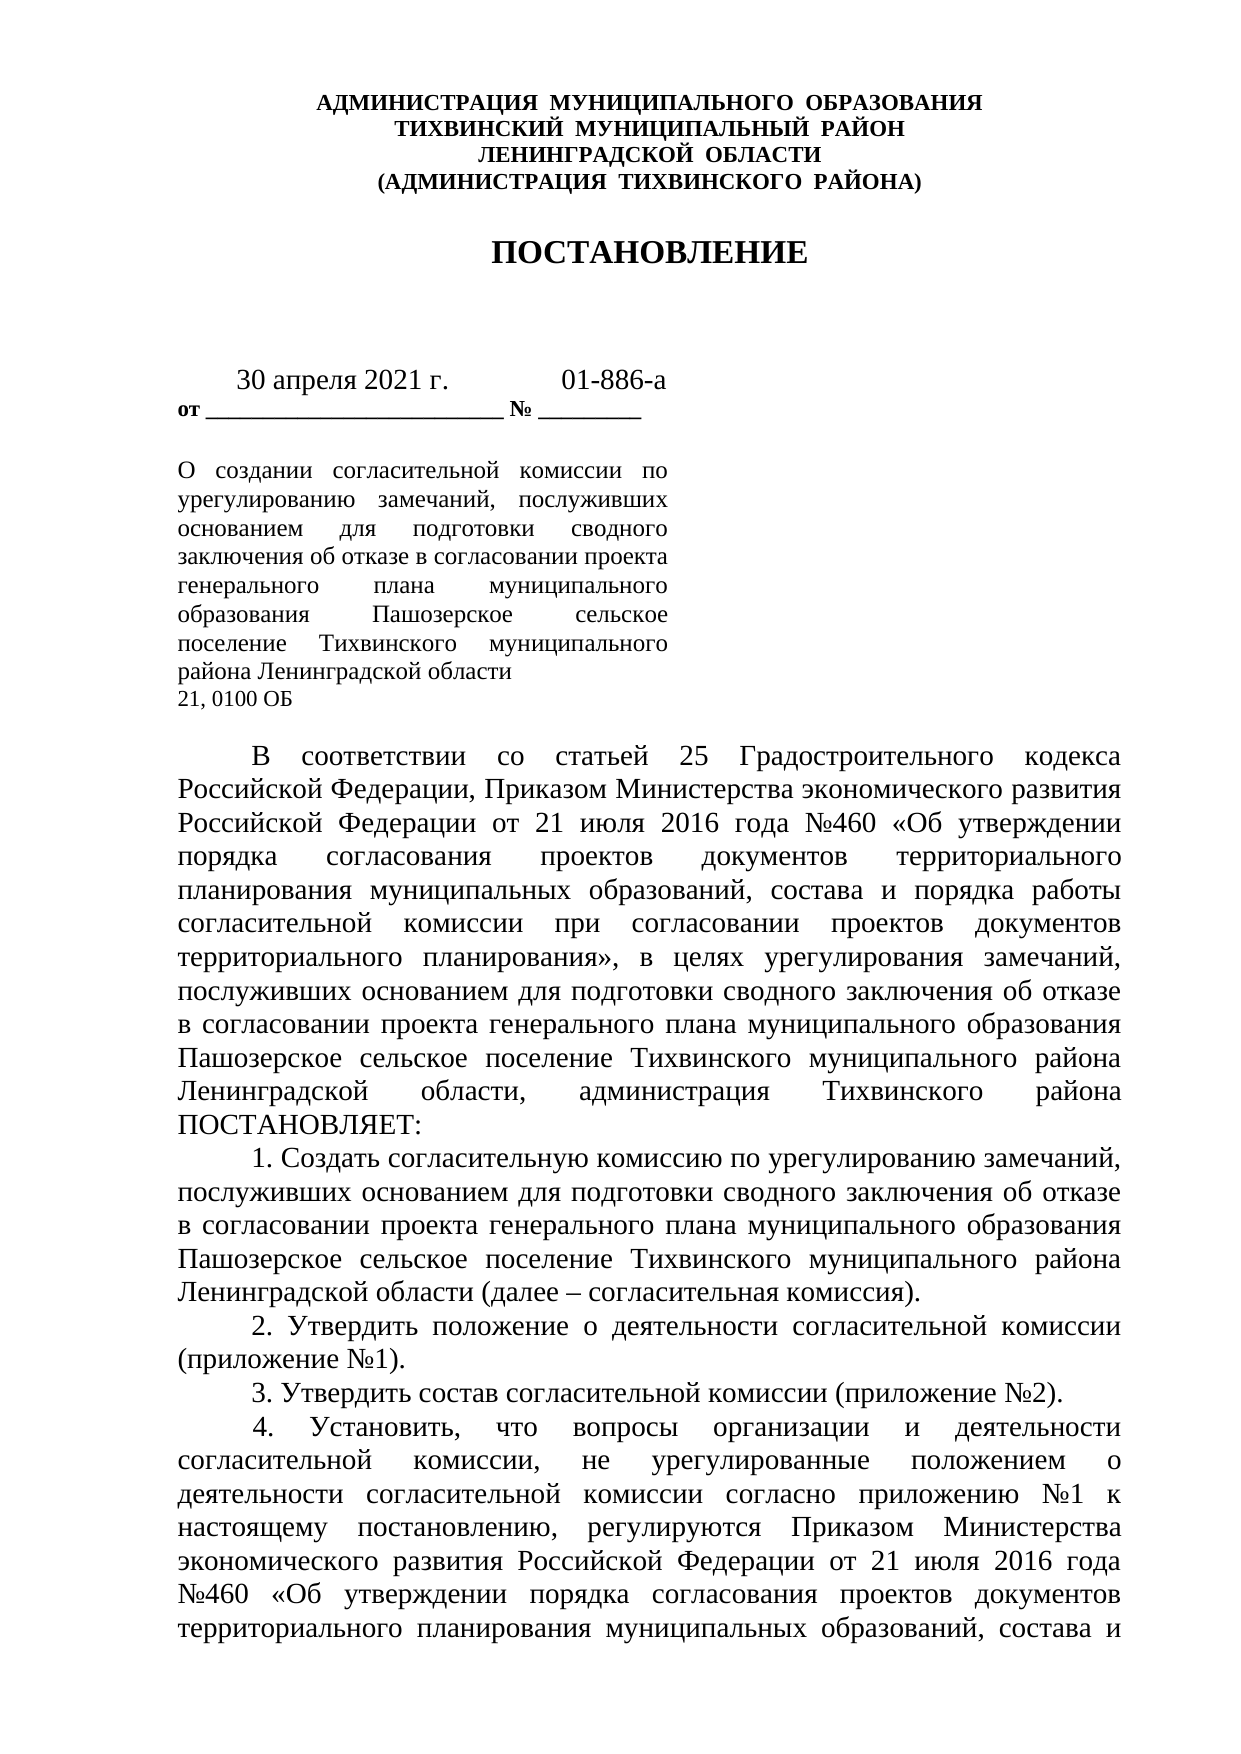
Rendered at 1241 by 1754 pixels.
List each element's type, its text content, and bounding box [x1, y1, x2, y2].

text ЛЕНИНГРАДСКОЙ ОБЛАСТИ [177, 141, 1122, 168]
text (АДМИНИСТРАЦИЯ ТИХВИНСКОГО РАЙОНА) [177, 168, 1122, 194]
text ТИХВИНСКИЙ МУНИЦИПАЛЬНЫЙ РАЙОН [177, 115, 1122, 141]
text В соответствии со статьей 25 Градостроительного кодекса Российской Федерации, Приказом Министерства экономического развития Российской Федерации от 21 июля 2016 года №460 «Об утверждении порядка согласования проектов документов территориального планирования муниципальных образований, состава и порядка работы согласительной комиссии при согласовании проектов документов территориального планирования», в целях урегулирования замечаний, послуживших основанием для подготовки сводного заключения об отказе в согласовании проекта генерального плана муниципального образования Пашозерское сельское поселение Тихвинского муниципального района Ленинградской области, администрация Тихвинского района ПОСТАНОВЛЯЕТ: [177, 738, 1122, 1140]
subtitle АДМИНИСТРАЦИЯ МУНИЦИПАЛЬНОГО ОБРАЗОВАНИЯ [177, 89, 1122, 115]
text от __________________________ № _________ [177, 395, 1122, 422]
text 3. Утвердить состав согласительной комиссии (приложение №2). [177, 1375, 1122, 1409]
table_header О создании согласительной комиссии по урегулированию замечаний, послуживших основанием для подготовки сводного заключения об отказе в согласовании проекта генерального плана муниципального образования Пашозерское сельское поселение Тихвинского муниципального района Ленинградской области [166, 455, 679, 685]
text 1. Создать согласительную комиссию по урегулированию замечаний, послуживших основанием для подготовки сводного заключения об отказе в согласовании проекта генерального плана муниципального образования Пашозерское сельское поселение Тихвинского муниципального района Ленинградской области (далее – согласительная комиссия). [177, 1140, 1122, 1308]
text 30 апреля 2021 г. 01-886-а [177, 362, 1122, 395]
text 2. Утвердить положение о деятельности согласительной комиссии (приложение №1). [177, 1308, 1122, 1375]
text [177, 1409, 1122, 1643]
text ПОСТАНОВЛЕНИЕ [177, 232, 1122, 271]
table_cell 21, 0100 ОБ [166, 685, 679, 712]
